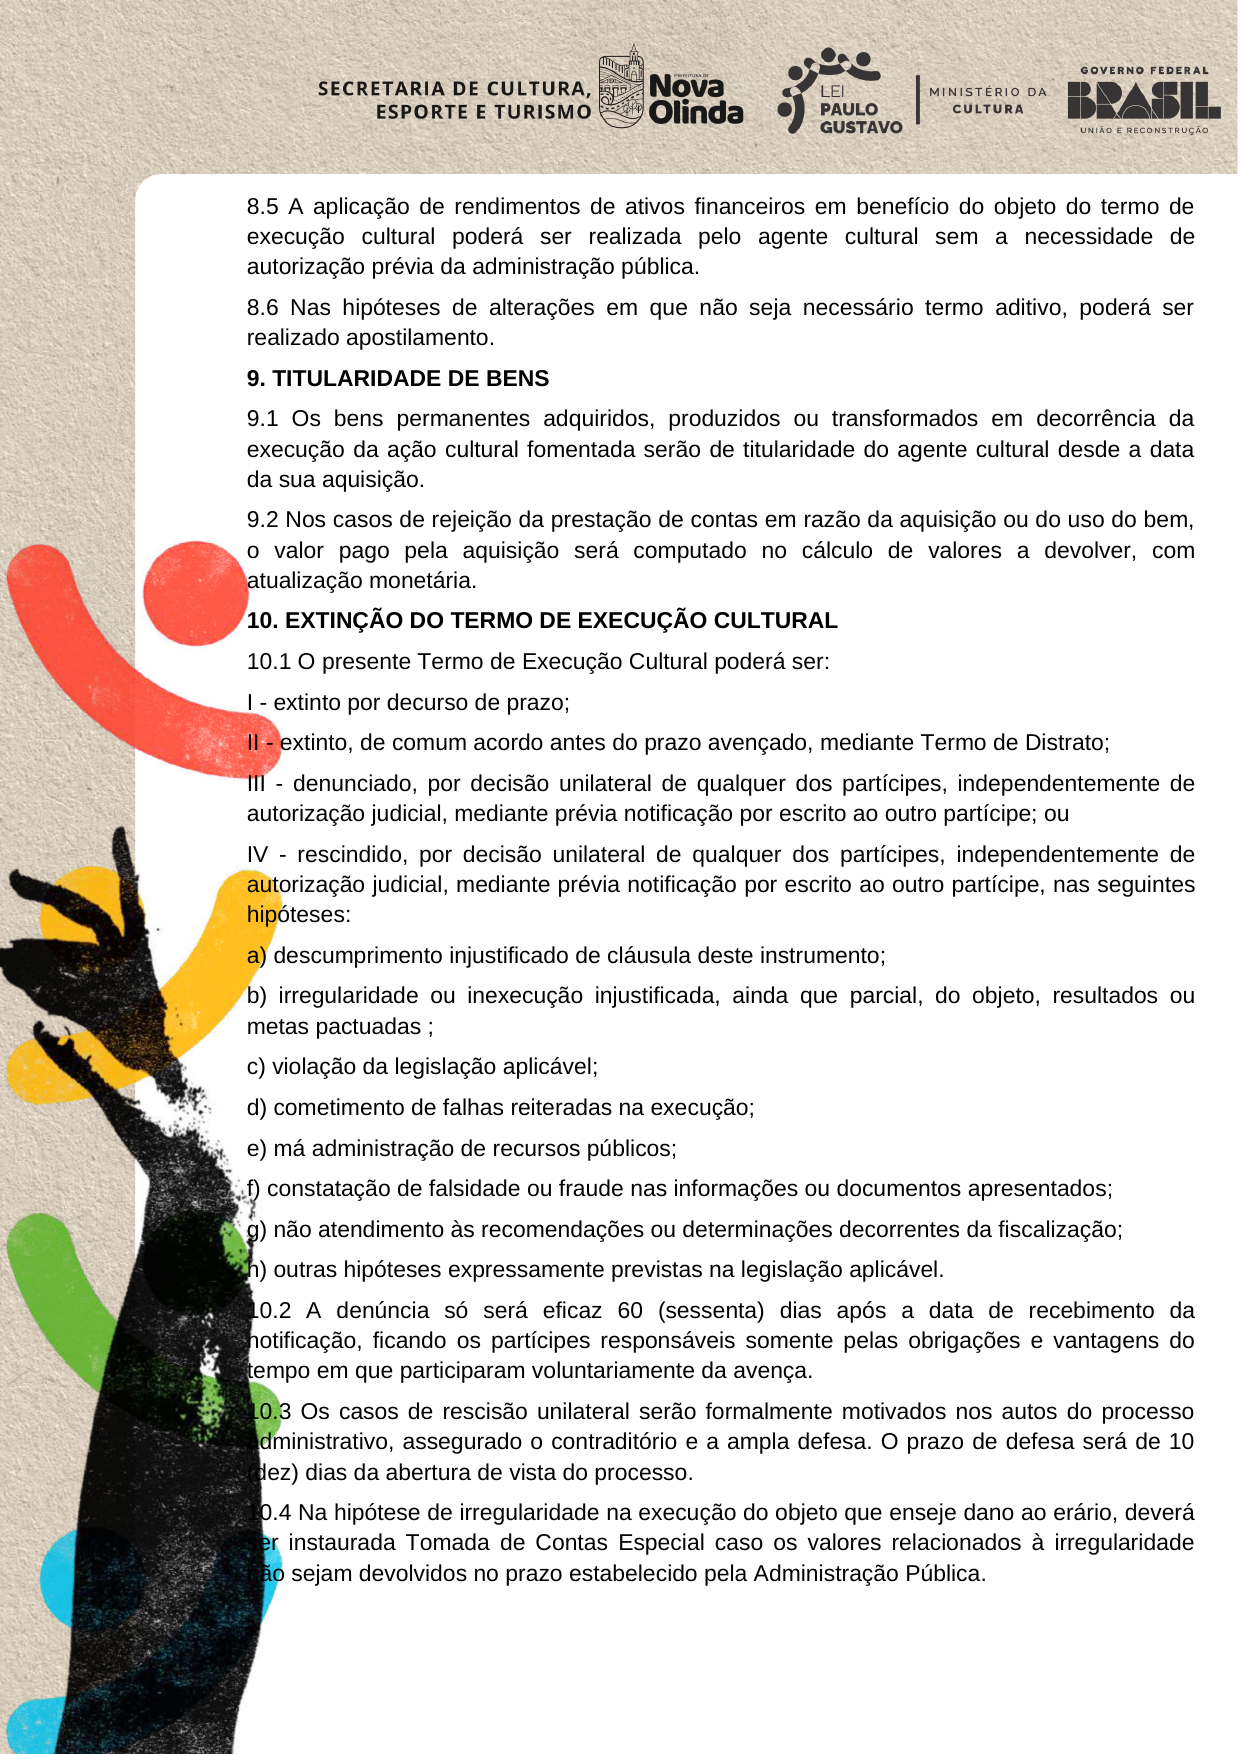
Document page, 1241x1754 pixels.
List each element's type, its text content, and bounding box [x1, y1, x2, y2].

text 10.2 A denúncia só será eficaz 60 (sessenta) dias após a data de recebimento da notificação, ficando os partícipes responsáveis somente pelas obrigações e vantagens do tempo em que participaram voluntariamente da avença. [247, 1297, 1196, 1384]
text a) descumprimento injustificado de cláusula deste instrumento; [247, 942, 1196, 968]
text 10.3 Os casos de rescisão unilateral serão formalmente motivados nos autos do processo administrativo, assegurado o contraditório e a ampla defesa. O prazo de defesa será de 10 (dez) dias da abertura de vista do processo. [247, 1398, 1196, 1485]
text g) não atendimento às recomendações ou determinações decorrentes da fiscalização; [247, 1216, 1196, 1242]
text e) má administração de recursos públicos; [247, 1134, 1196, 1161]
text I - extinto por decurso de prazo; [247, 689, 1196, 715]
text 10.1 O presente Termo de Execução Cultural poderá ser: [247, 648, 1196, 674]
text 10. EXTINÇÃO DO TERMO DE EXECUÇÃO CULTURAL [247, 607, 1196, 634]
text 9.2 Nos casos de rejeição da prestação de contas em razão da aquisição ou do uso do bem, o valor pago pela aquisição será computado no cálculo de valores a devolver, com atualização monetária. [247, 506, 1196, 593]
text IV - rescindido, por decisão unilateral de qualquer dos partícipes, independentemente de autorização judicial, mediante prévia notificação por escrito ao outro partícipe, nas seguintes hipóteses: [247, 841, 1196, 927]
text III - denunciado, por decisão unilateral de qualquer dos partícipes, independentemente de autorização judicial, mediante prévia notificação por escrito ao outro partícipe; ou [247, 770, 1196, 826]
text d) cometimento de falhas reiteradas na execução; [247, 1094, 1196, 1120]
text 8.6 Nas hipóteses de alterações em que não seja necessário termo aditivo, poderá ser realizado apostilamento. [247, 294, 1196, 350]
text II - extinto, de comum acordo antes do prazo avençado, mediante Termo de Distrato; [247, 729, 1196, 756]
text 10.4 Na hipótese de irregularidade na execução do objeto que enseje dano ao erário, deverá ser instaurada Tomada de Contas Especial caso os valores relacionados à irregularidade não sejam devolvidos no prazo estabelecido pela Administração Pública. [247, 1499, 1196, 1586]
text f) constatação de falsidade ou fraude nas informações ou documentos apresentados; [247, 1175, 1196, 1201]
text h) outras hipóteses expressamente previstas na legislação aplicável. [247, 1256, 1196, 1283]
text 9.1 Os bens permanentes adquiridos, produzidos ou transformados em decorrência da execução da ação cultural fomentada serão de titularidade do agente cultural desde a data da sua aquisição. [247, 405, 1196, 492]
picture [0, 0, 1241, 1754]
text 8.5 A aplicação de rendimentos de ativos financeiros em benefício do objeto do termo de execução cultural poderá ser realizada pelo agente cultural sem a necessidade de autorização prévia da administração pública. [247, 193, 1196, 279]
text b) irregularidade ou inexecução injustificada, ainda que parcial, do objeto, resultados ou metas pactuadas ; [247, 982, 1196, 1039]
text 9. TITULARIDADE DE BENS [247, 365, 1196, 391]
text c) violação da legislação aplicável; [247, 1053, 1196, 1079]
